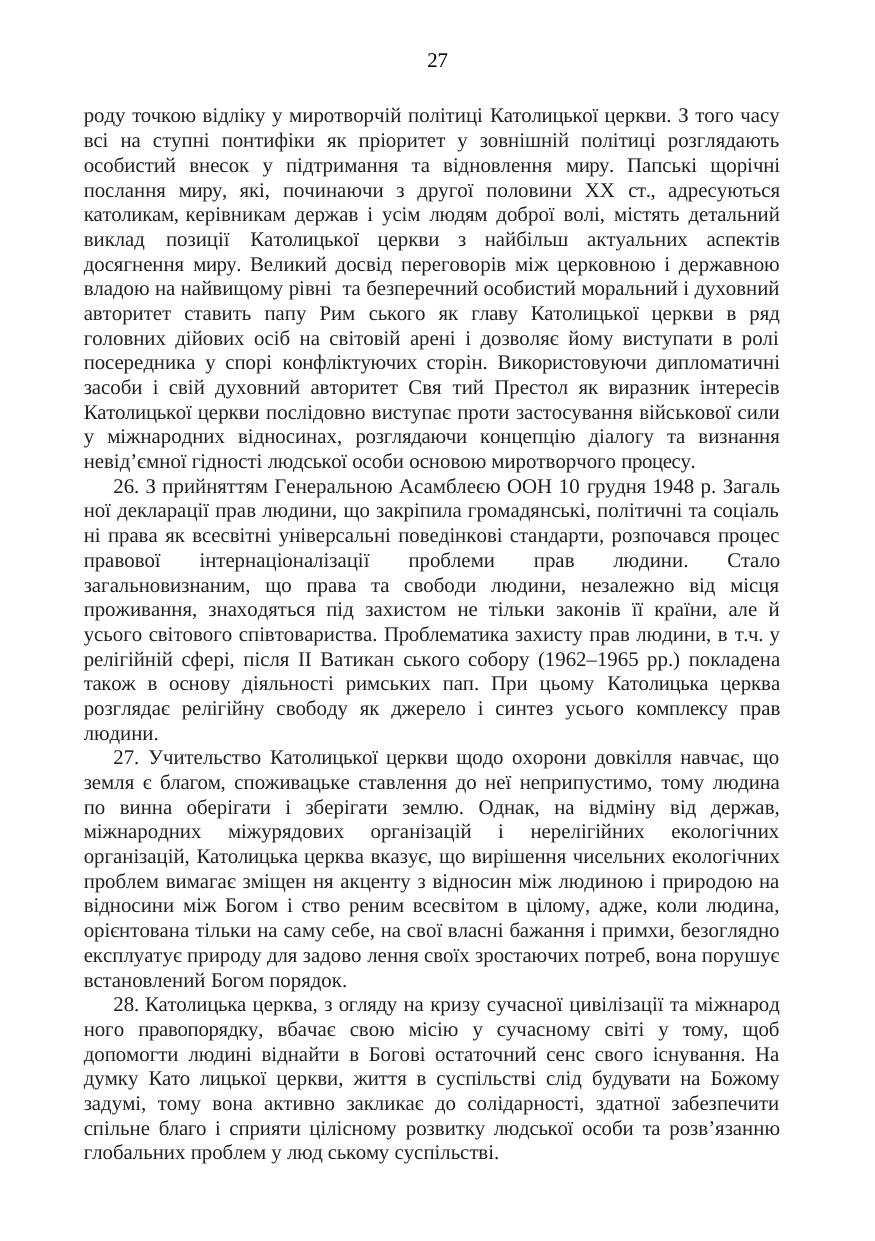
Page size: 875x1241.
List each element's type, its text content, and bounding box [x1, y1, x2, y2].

list Учительство Католицької церкви щодо охорони довкілля навчає, що земля є благом, споживацьке ставлення до неї неприпустимо, тому людина по­ винна оберігати і зберігати землю. Однак, на відміну від держав, міжнародних міжурядових організацій і нерелігійних екологічних організацій, Католицька церква вказує, що вирішення чисельних екологічних проблем вимагає зміщен­ ня акценту з відносин між людиною і природою на відносини між Богом і ство­ реним всесвітом в цілому, адже, коли людина, орієнтована тільки на саму себе, на свої власні бажання і примхи, безоглядно експлуатує природу для задово­ лення своїх зростаючих потреб, вона порушує встановлений Богом порядок. [83, 745, 780, 992]
list З прийняттям Генеральною Асамблеєю ООН 10 грудня 1948 р. Загаль­ ної декларації прав людини, що закріпила громадянські, політичні та соціаль­ ні права як всесвітні універсальні поведінкові стандарти, розпочався процес правової інтернаціоналізації проблеми прав людини. Стало загальновизнаним, що права та свободи людини, незалежно від місця проживання, знаходяться під захистом не тільки законів її країни, але й усього світового співтовариства. Проблематика захисту прав людини, в т.ч. у релігійній сфері, після ІІ Ватикан­ ського собору (1962–1965 рр.) покладена також в основу діяльності римських пап. При цьому Католицька церква розглядає релігійну свободу як джерело і синтез усього комплексу прав людини. [83, 474, 780, 745]
list Католицька церква, з огляду на кризу сучасної цивілізації та міжнарод­ ного правопорядку, вбачає свою місію у сучасному світі у тому, щоб допомогти людині віднайти в Богові остаточний сенс свого існування. На думку Като­ лицької церкви, життя в суспільстві слід будувати на Божому задумі, тому вона активно закликає до солідарності, здатної забезпечити спільне благо і сприяти цілісному розвитку людської особи та розв’язанню глобальних проблем у люд­ ському суспільстві. [83, 992, 780, 1164]
